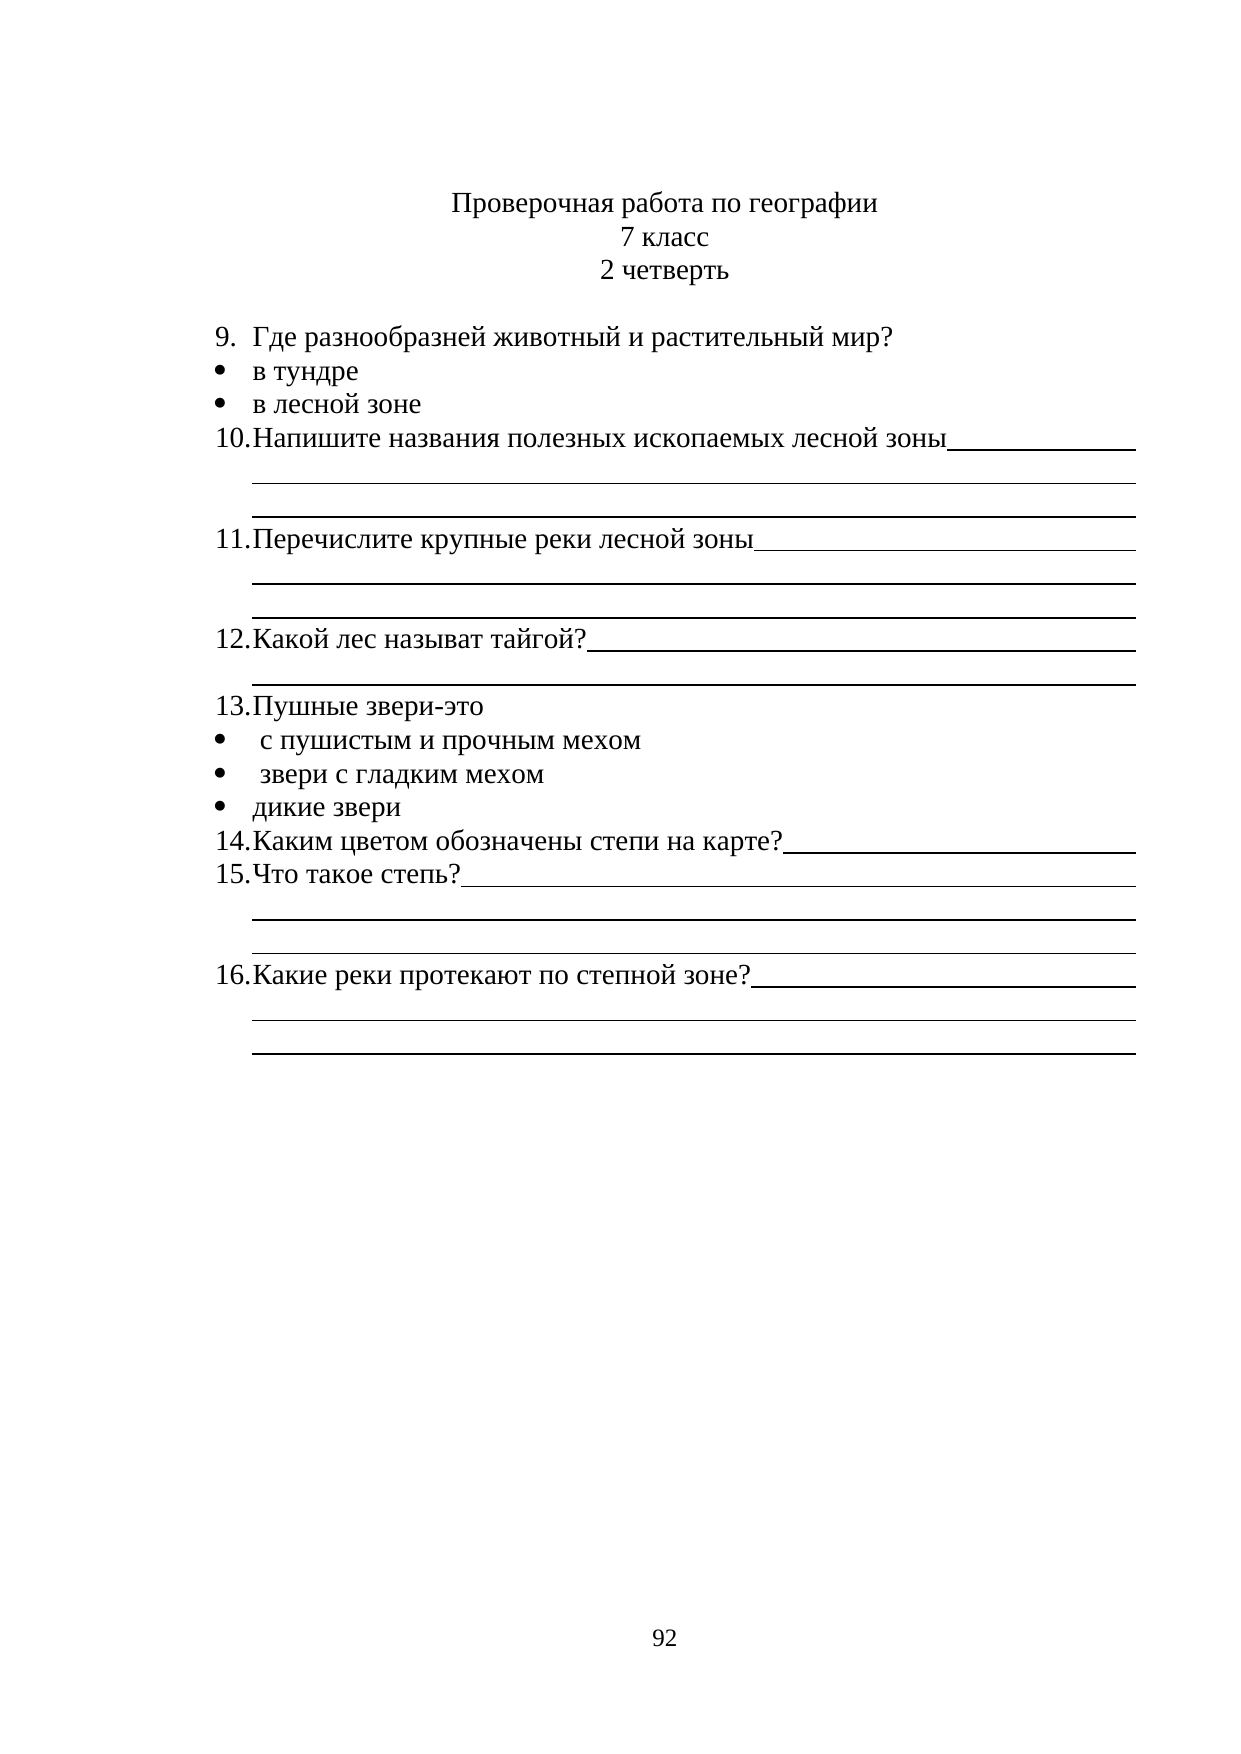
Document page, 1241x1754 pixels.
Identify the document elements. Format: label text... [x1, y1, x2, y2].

list в лесной зоне [215, 387, 1152, 420]
list Какой лес называт тайгой? [215, 621, 1152, 688]
text 7 класс [177, 219, 1152, 252]
list Где разнообразней животный и растительный мир? [215, 319, 1152, 353]
text 2 четверть [177, 252, 1152, 286]
list Какие реки протекают по степной зоне? [215, 957, 1152, 1058]
list с пушистым и прочным мехом [215, 722, 1152, 756]
list в тундре [215, 353, 1152, 387]
list Что такое степь? [215, 857, 1152, 957]
list дикие звери [215, 789, 1152, 823]
list Каким цветом обозначены степи на карте? [215, 823, 1152, 857]
text Проверочная работа по географии [177, 185, 1152, 219]
list Напишите названия полезных ископаемых лесной зоны [215, 420, 1152, 521]
list звери с гладким мехом [215, 756, 1152, 789]
list Перечислите крупные реки лесной зоны [215, 521, 1152, 621]
list Пушные звери-это [215, 688, 1152, 722]
